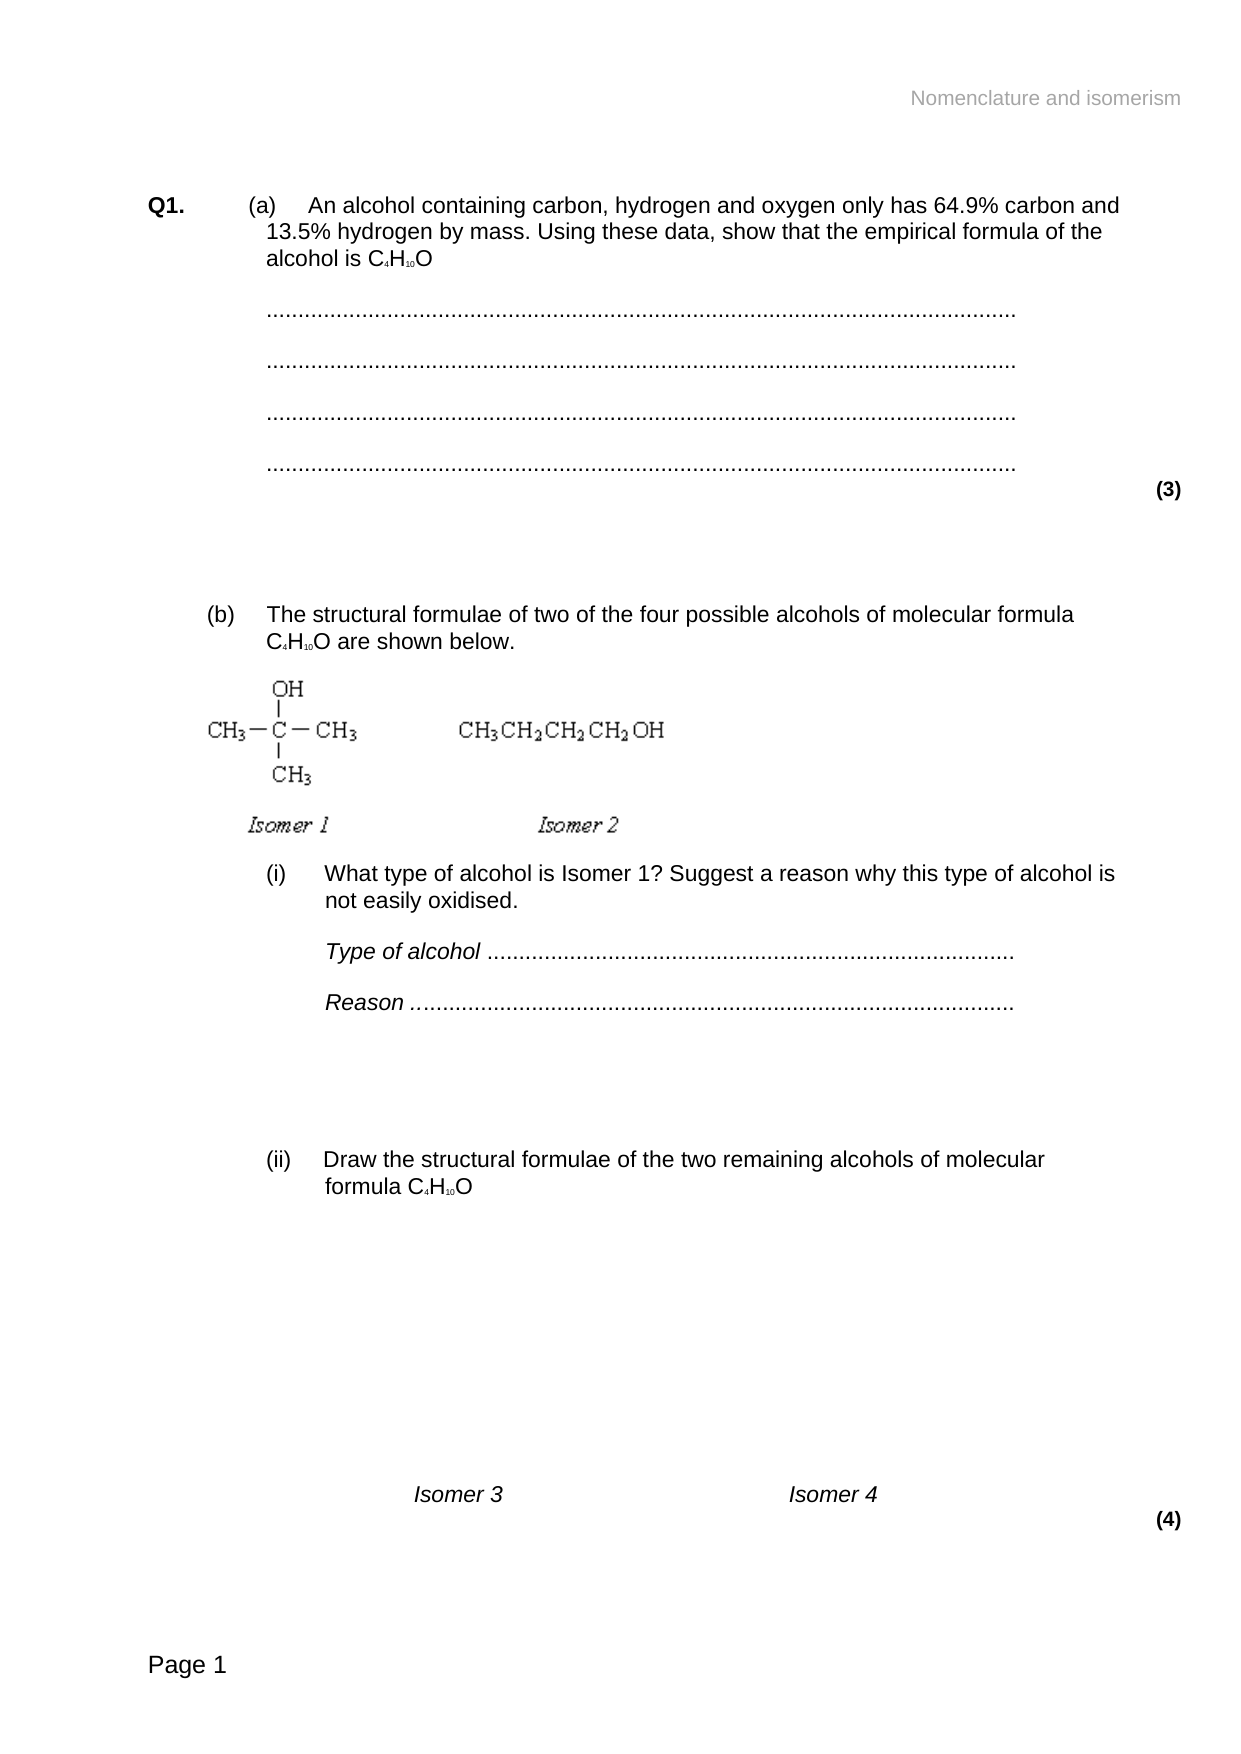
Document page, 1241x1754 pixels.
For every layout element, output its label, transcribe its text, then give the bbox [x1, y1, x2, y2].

text ...................................................................................................................... [266, 399, 1122, 425]
text Reason ............................................................................................... [325, 989, 1122, 1016]
picture [206, 679, 667, 836]
text Isomer 3 Isomer 4 [413, 1481, 1122, 1507]
text (i) What type of alcohol is Isomer 1? Suggest a reason why this type of alcohol is not easily oxidised. [266, 860, 1122, 913]
text ...................................................................................................................... [266, 296, 1122, 322]
text (4) [148, 1507, 1181, 1531]
text ...................................................................................................................... [266, 450, 1122, 476]
text (3) [148, 476, 1181, 500]
text (ii) Draw the structural formulae of the two remaining alcohols of molecular formula C4H10O [266, 1146, 1122, 1199]
text (b) The structural formulae of two of the four possible alcohols of molecular formula C4H10O are shown below. [207, 601, 1122, 654]
text ...................................................................................................................... [266, 347, 1122, 374]
text Q1. (a) An alcohol containing carbon, hydrogen and oxygen only has 64.9% carbon and 13.5% hydrogen by mass. Using these data, show that the empirical formula of the alcohol is C4H10O [148, 192, 1122, 271]
text Type of alcohol ................................................................................... [325, 938, 1122, 964]
